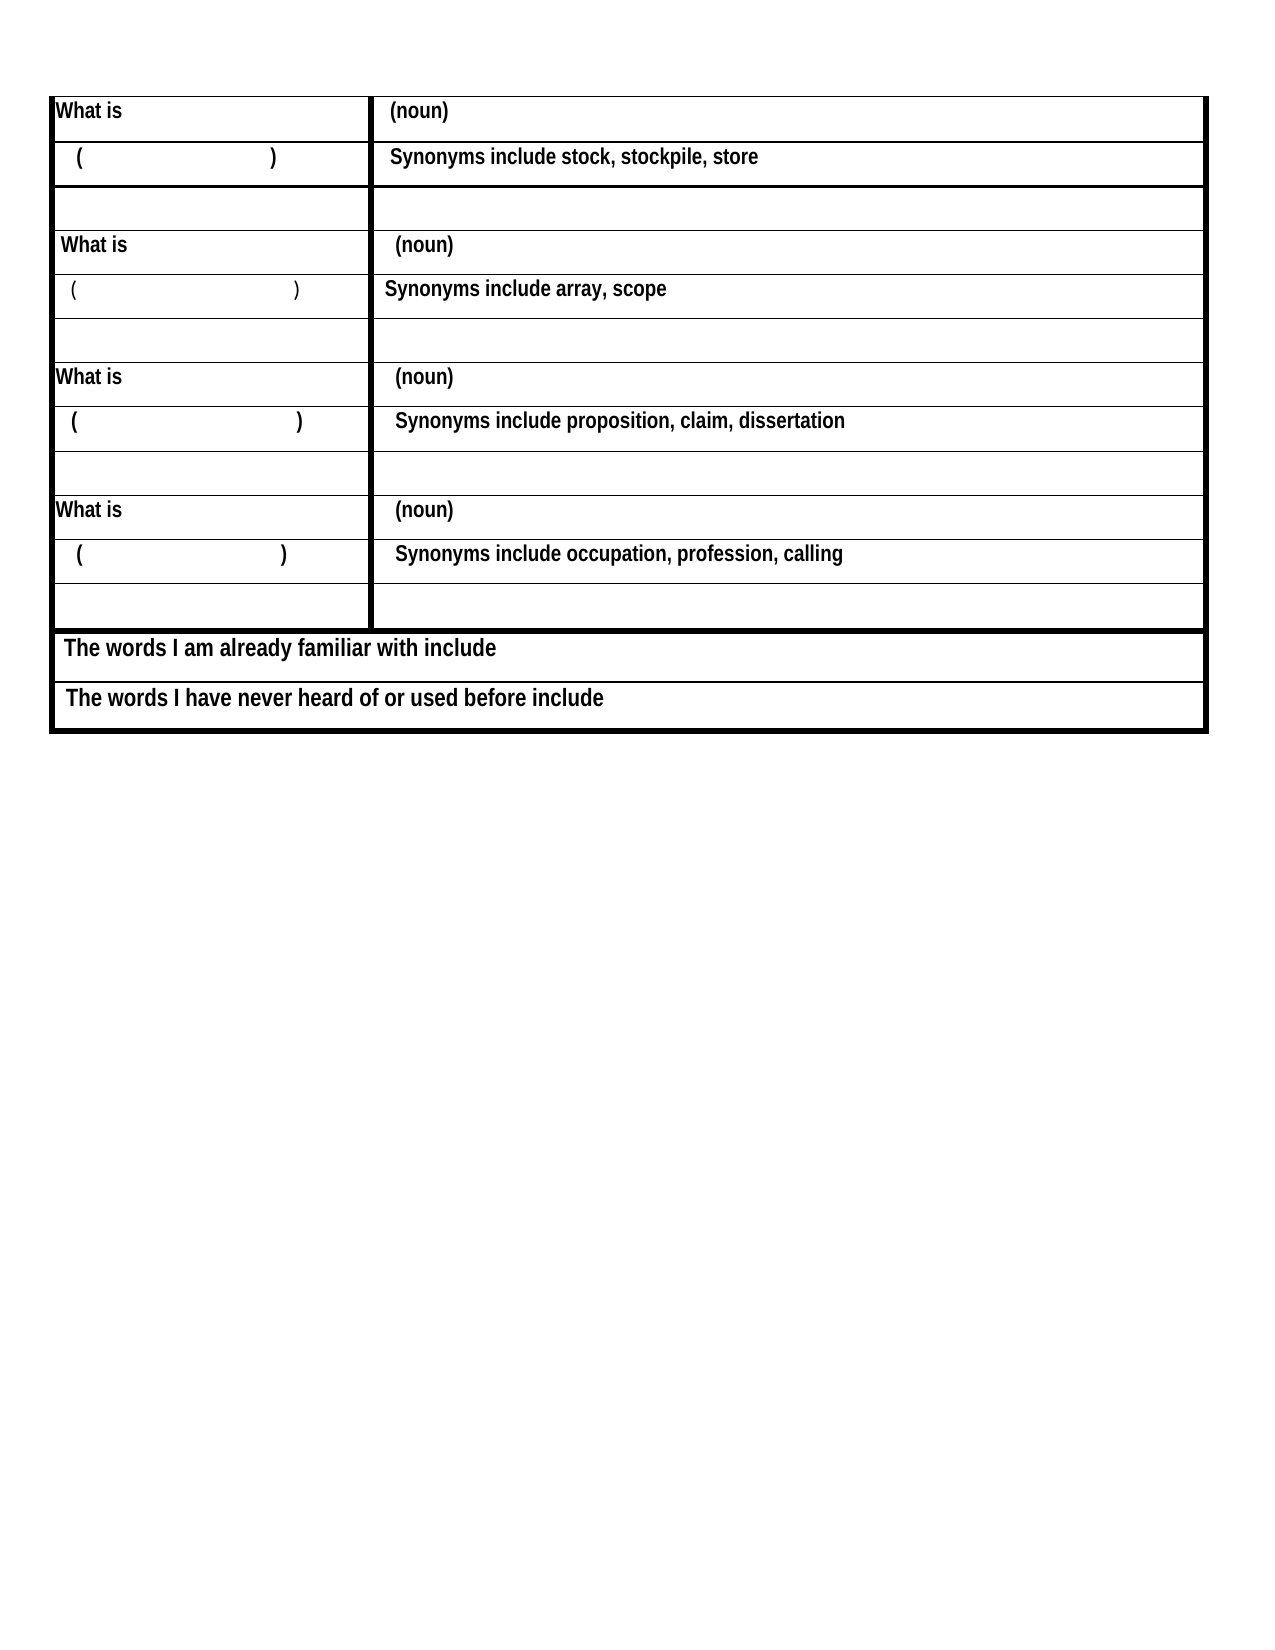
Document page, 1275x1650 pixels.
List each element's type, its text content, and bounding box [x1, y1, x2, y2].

table_cell What is [55, 97, 368, 141]
table_cell ( ) [55, 143, 368, 185]
table_cell Synonyms include occupation, profession, calling [374, 540, 1203, 583]
table_cell [55, 584, 368, 628]
table_cell What is [55, 496, 368, 539]
table_cell [374, 584, 1203, 628]
table_cell (noun) [374, 97, 1203, 141]
table_cell ( ) [55, 275, 368, 318]
table_cell Synonyms include stock, stockpile, store [374, 143, 1203, 185]
table_cell [374, 319, 1203, 362]
table_cell (noun) [374, 363, 1203, 406]
table_cell What is [55, 363, 368, 406]
table_cell [374, 188, 1203, 230]
table_cell (noun) [374, 231, 1203, 274]
table_cell ( ) [55, 540, 368, 583]
table_cell The words I am already familiar with include [55, 634, 1203, 681]
table_cell Synonyms include array, scope [374, 275, 1203, 318]
table_cell [55, 188, 368, 230]
table_cell The words I have never heard of or used before include [55, 683, 1203, 728]
table_cell [55, 319, 368, 362]
table_cell ( ) [55, 407, 368, 451]
table_cell [374, 452, 1203, 495]
table_cell (noun) [374, 496, 1203, 539]
table_cell What is [55, 231, 368, 274]
table_cell [55, 452, 368, 495]
table_cell Synonyms include proposition, claim, dissertation [374, 407, 1203, 451]
